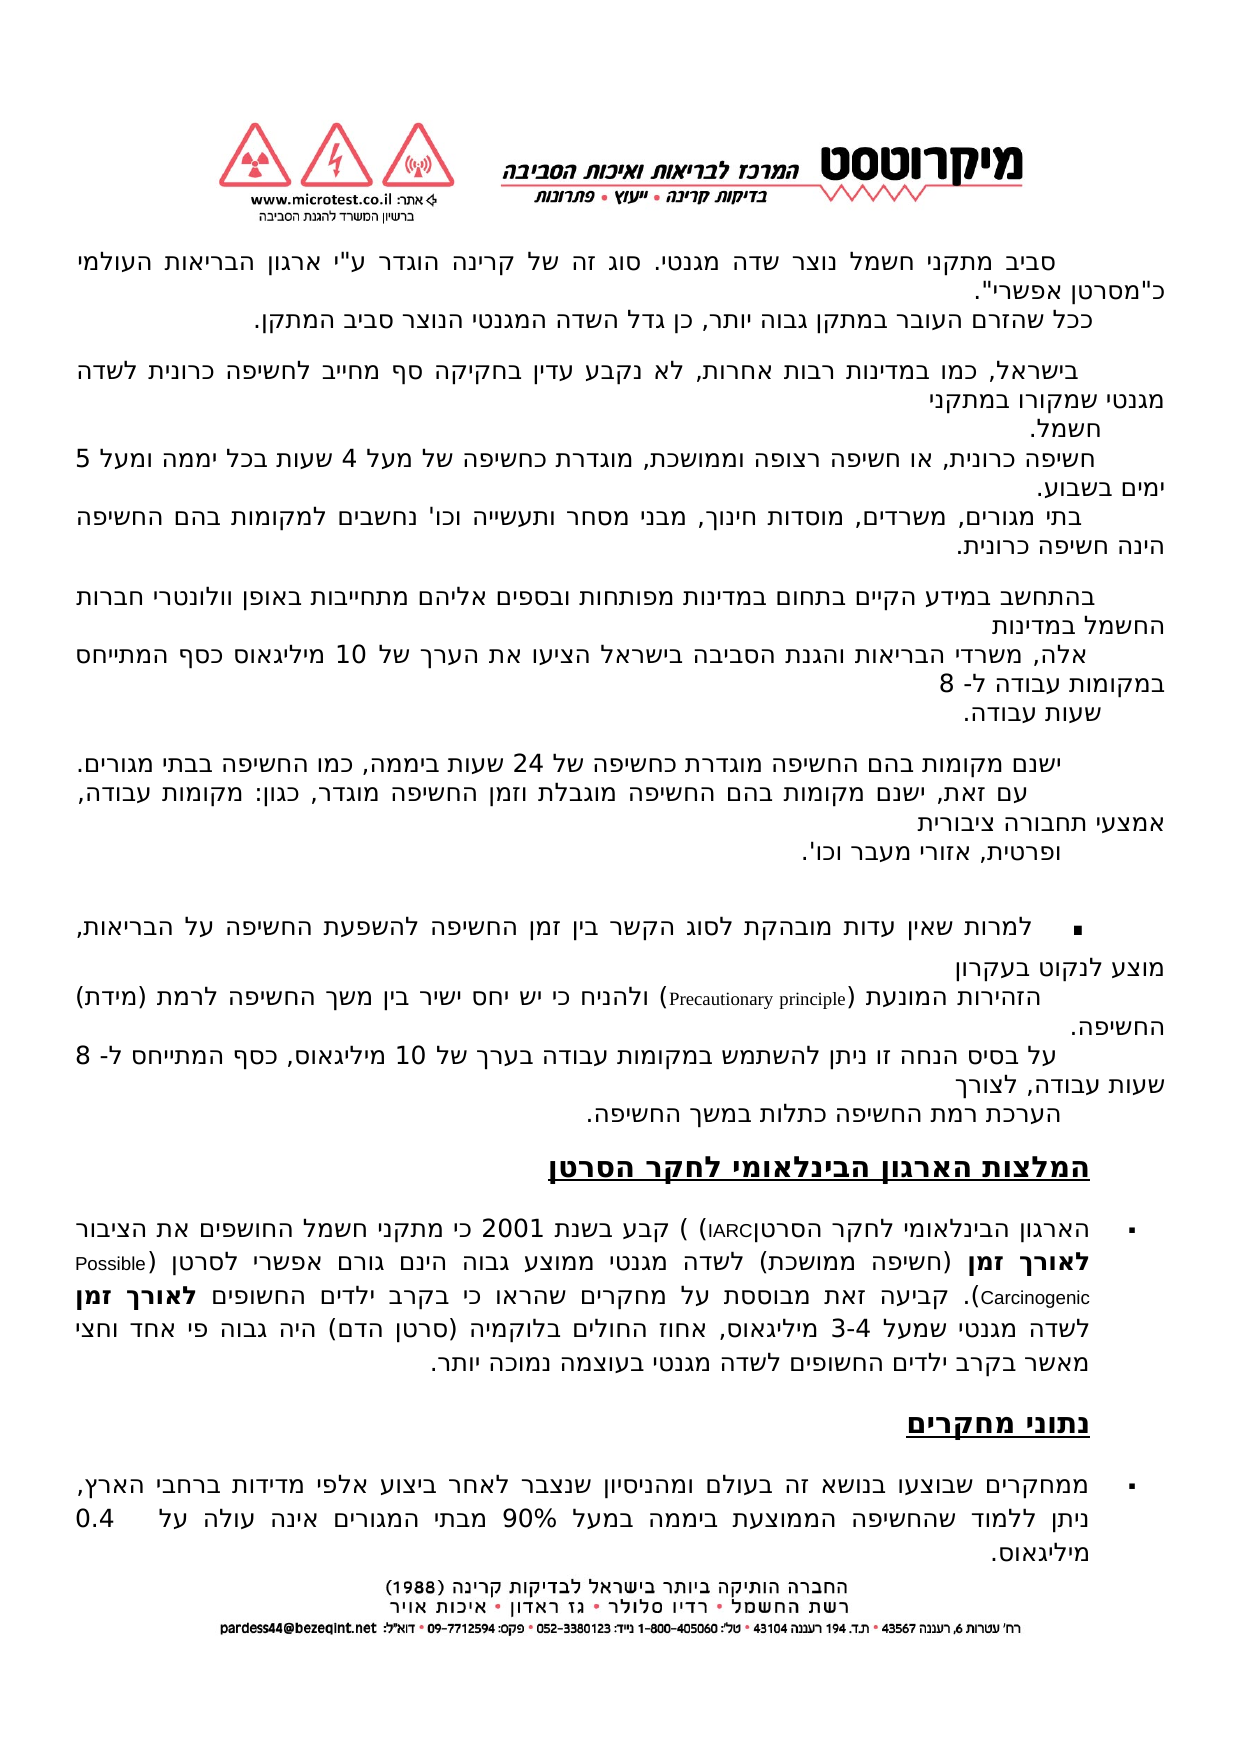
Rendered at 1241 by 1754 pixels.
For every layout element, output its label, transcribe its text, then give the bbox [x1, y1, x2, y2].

text ופרטית, אזורי מעבר וכו'. [75, 837, 1165, 866]
text בהתחשב במידע הקיים בתחום במדינות מפותחות ובספים אליהם מתחייבות באופן וולונטרי חברות החשמל במדינות [75, 582, 1165, 640]
list הארגון הבינלאומי לחקר הסרטןIARC) ) קבע בשנת 2001 כי מתקני חשמל החושפים את הציבור לאורך זמן (חשיפה ממושכת) לשדה מגנטי ממוצע גבוה הינם גורם אפשרי לסרטן (Possible Carcinogenic). קביעה זאת מבוססת על מחקרים שהראו כי בקרב ילדים החשופים לאורך זמן לשדה מגנטי שמעל 3-4 מיליגאוס, אחוז החולים בלוקמיה (סרטן הדם) היה גבוה פי אחד וחצי מאשר בקרב ילדים החשופים לשדה מגנטי בעוצמה נמוכה יותר. [75, 1214, 1128, 1377]
text נתוני מחקרים [75, 1407, 1090, 1441]
text על בסיס הנחה זו ניתן להשתמש במקומות עבודה בערך של 10 מיליגאוס, כסף המתייחס ל- 8 שעות עבודה, לצורך [75, 1041, 1165, 1099]
picture [187, 1574, 1053, 1681]
text חשמל. [75, 414, 1165, 444]
picture [187, 97, 1053, 224]
text חשיפה כרונית, או חשיפה רצופה וממושכת, מוגדרת כחשיפה של מעל 4 שעות בכל יממה ומעל 5 ימים בשבוע. [75, 444, 1165, 502]
text הזהירות המונעת (Precautionary principle) ולהניח כי יש יחס ישיר בין משך החשיפה לרמת (מידת) החשיפה. [75, 982, 1165, 1041]
text המלצות הארגון הבינלאומי לחקר הסרטן [75, 1150, 1090, 1184]
text סביב מתקני חשמל נוצר שדה מגנטי. סוג זה של קרינה הוגדר ע"י ארגון הבריאות העולמי כ"מסרטן אפשרי". [75, 247, 1165, 306]
text הערכת רמת החשיפה כתלות במשך החשיפה. [75, 1099, 1165, 1128]
text ככל שהזרם העובר במתקן גבוה יותר, כן גדל השדה המגנטי הנוצר סביב המתקן. [75, 306, 1165, 335]
text עם זאת, ישנם מקומות בהם החשיפה מוגבלת וזמן החשיפה מוגדר, כגון: מקומות עבודה, אמצעי תחבורה ציבורית [75, 778, 1165, 837]
text בתי מגורים, משרדים, מוסדות חינוך, מבני מסחר ותעשייה וכו' נחשבים למקומות בהם החשיפה הינה חשיפה כרונית. [75, 502, 1165, 560]
text אלה, משרדי הבריאות והגנת הסביבה בישראל הציעו את הערך של 10 מיליגאוס כסף המתייחס במקומות עבודה ל- 8 [75, 640, 1165, 699]
text ישנם מקומות בהם החשיפה מוגדרת כחשיפה של 24 שעות ביממה, כמו החשיפה בבתי מגורים. [75, 749, 1165, 778]
text שעות עבודה. [75, 699, 1165, 728]
text בישראל, כמו במדינות רבות אחרות, לא נקבע עדין בחקיקה סף מחייב לחשיפה כרונית לשדה מגנטי שמקורו במתקני [75, 356, 1165, 414]
list ממחקרים שבוצעו בנושא זה בעולם ומהניסיון שנצבר לאחר ביצוע אלפי מדידות ברחבי הארץ, ניתן ללמוד שהחשיפה הממוצעת ביממה במעל 90% מבתי המגורים אינה עולה על 0.4 מיליגאוס. [75, 1471, 1128, 1567]
text . למרות שאין עדות מובהקת לסוג הקשר בין זמן החשיפה להשפעת החשיפה על הבריאות, מוצע לנקוט בעקרון [75, 866, 1165, 982]
